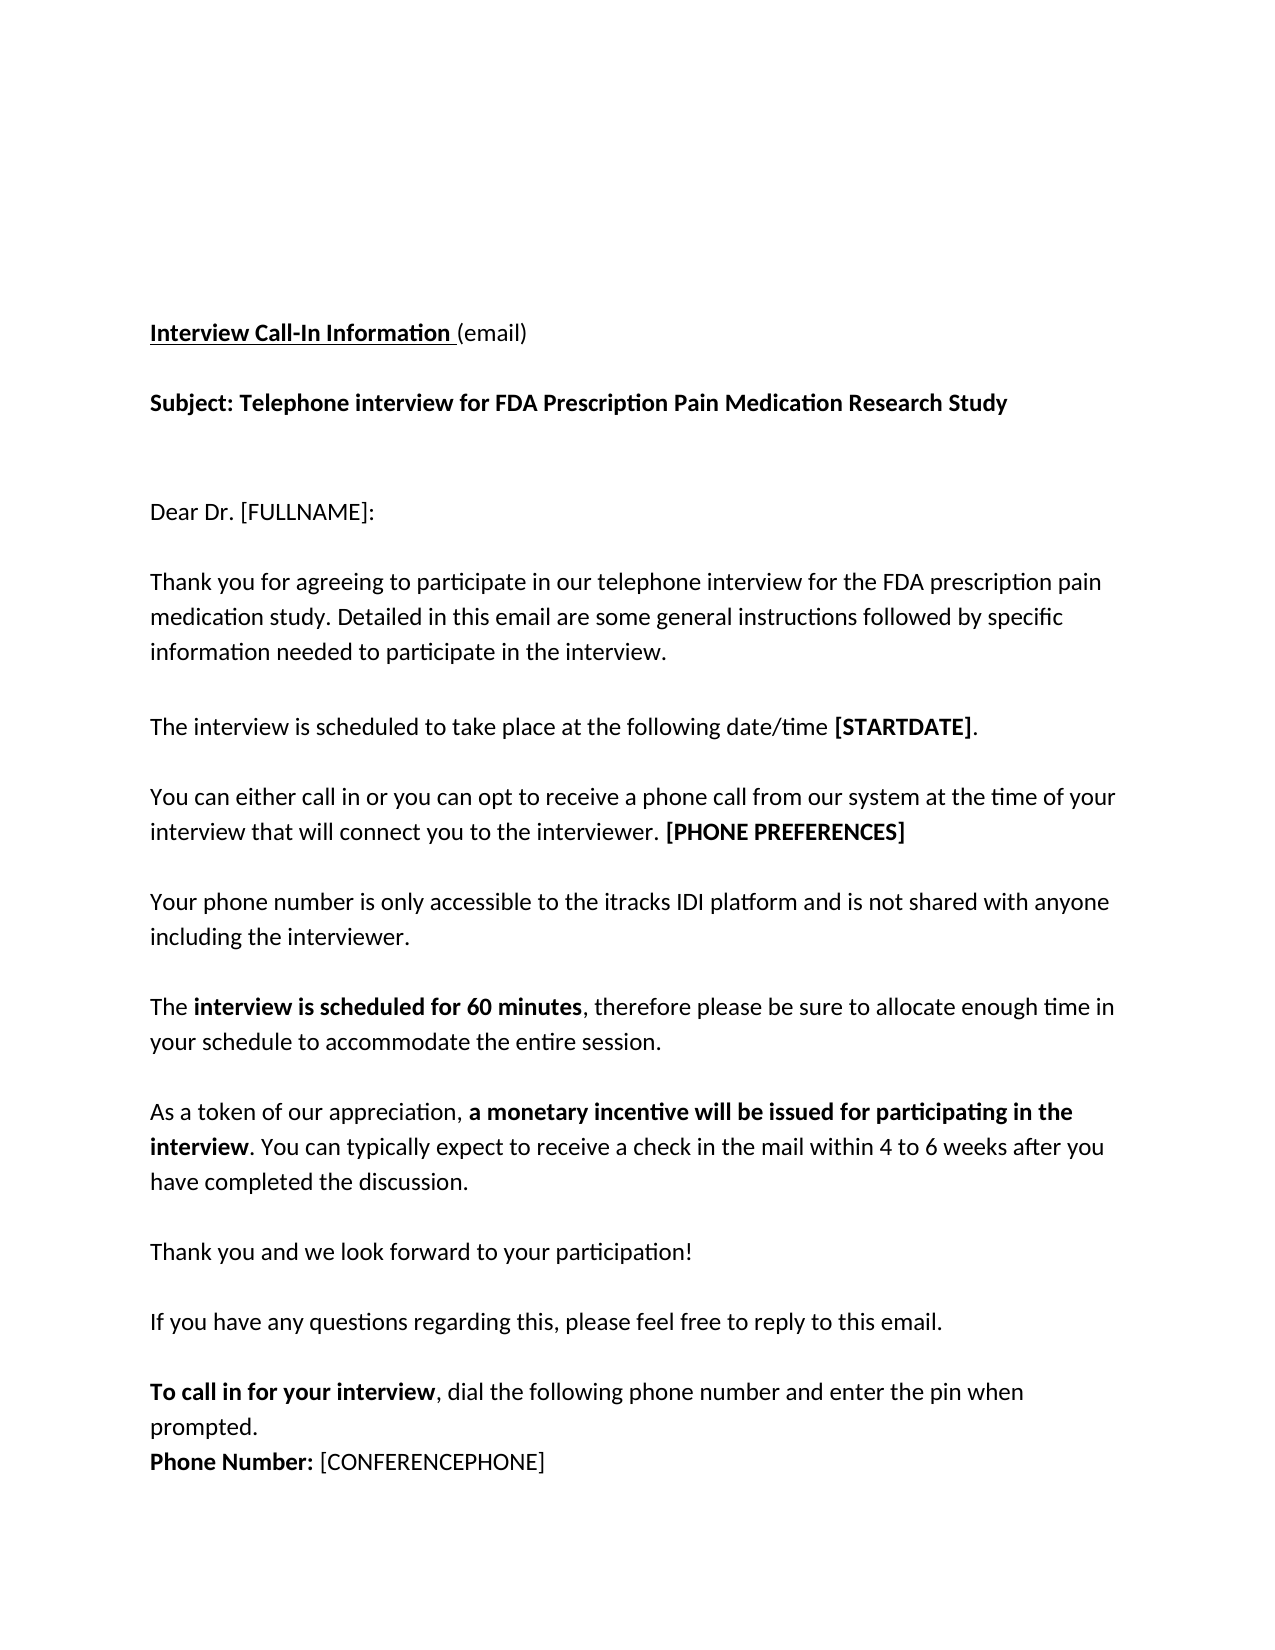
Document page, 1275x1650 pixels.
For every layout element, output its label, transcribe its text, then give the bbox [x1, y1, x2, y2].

text Subject: Telephone interview for FDA Prescription Pain Medication Research Study [150, 387, 1125, 418]
text As a token of our appreciation, a monetary incentive will be issued for participating in the interview. You can typically expect to receive a check in the mail within 4 to 6 weeks after you have completed the discussion. [150, 1061, 1125, 1197]
text Thank you and we look forward to your participation! If you have any questions regarding this, please feel free to reply to this email. [150, 1236, 1125, 1337]
text Dear Dr. [FULLNAME]: Thank you for agreeing to participate in our telephone interview for the FDA prescription pain medication study. Detailed in this email are some general instructions followed by specific information needed to participate in the interview. [150, 496, 1125, 706]
text Interview Call-In Information (email) [150, 317, 1125, 348]
text The interview is scheduled to take place at the following date/time [STARTDATE]. You can either call in or you can opt to receive a phone call from our system at the time of your interview that will connect you to the interviewer. [PHONE PREFERENCES] Your phone number is only accessible to the itracks IDI platform and is not shared with anyone including the interviewer. The interview is scheduled for 60 minutes, therefore please be sure to allocate enough time in your schedule to accommodate the entire session. [150, 711, 1125, 1057]
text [150, 1341, 1125, 1477]
